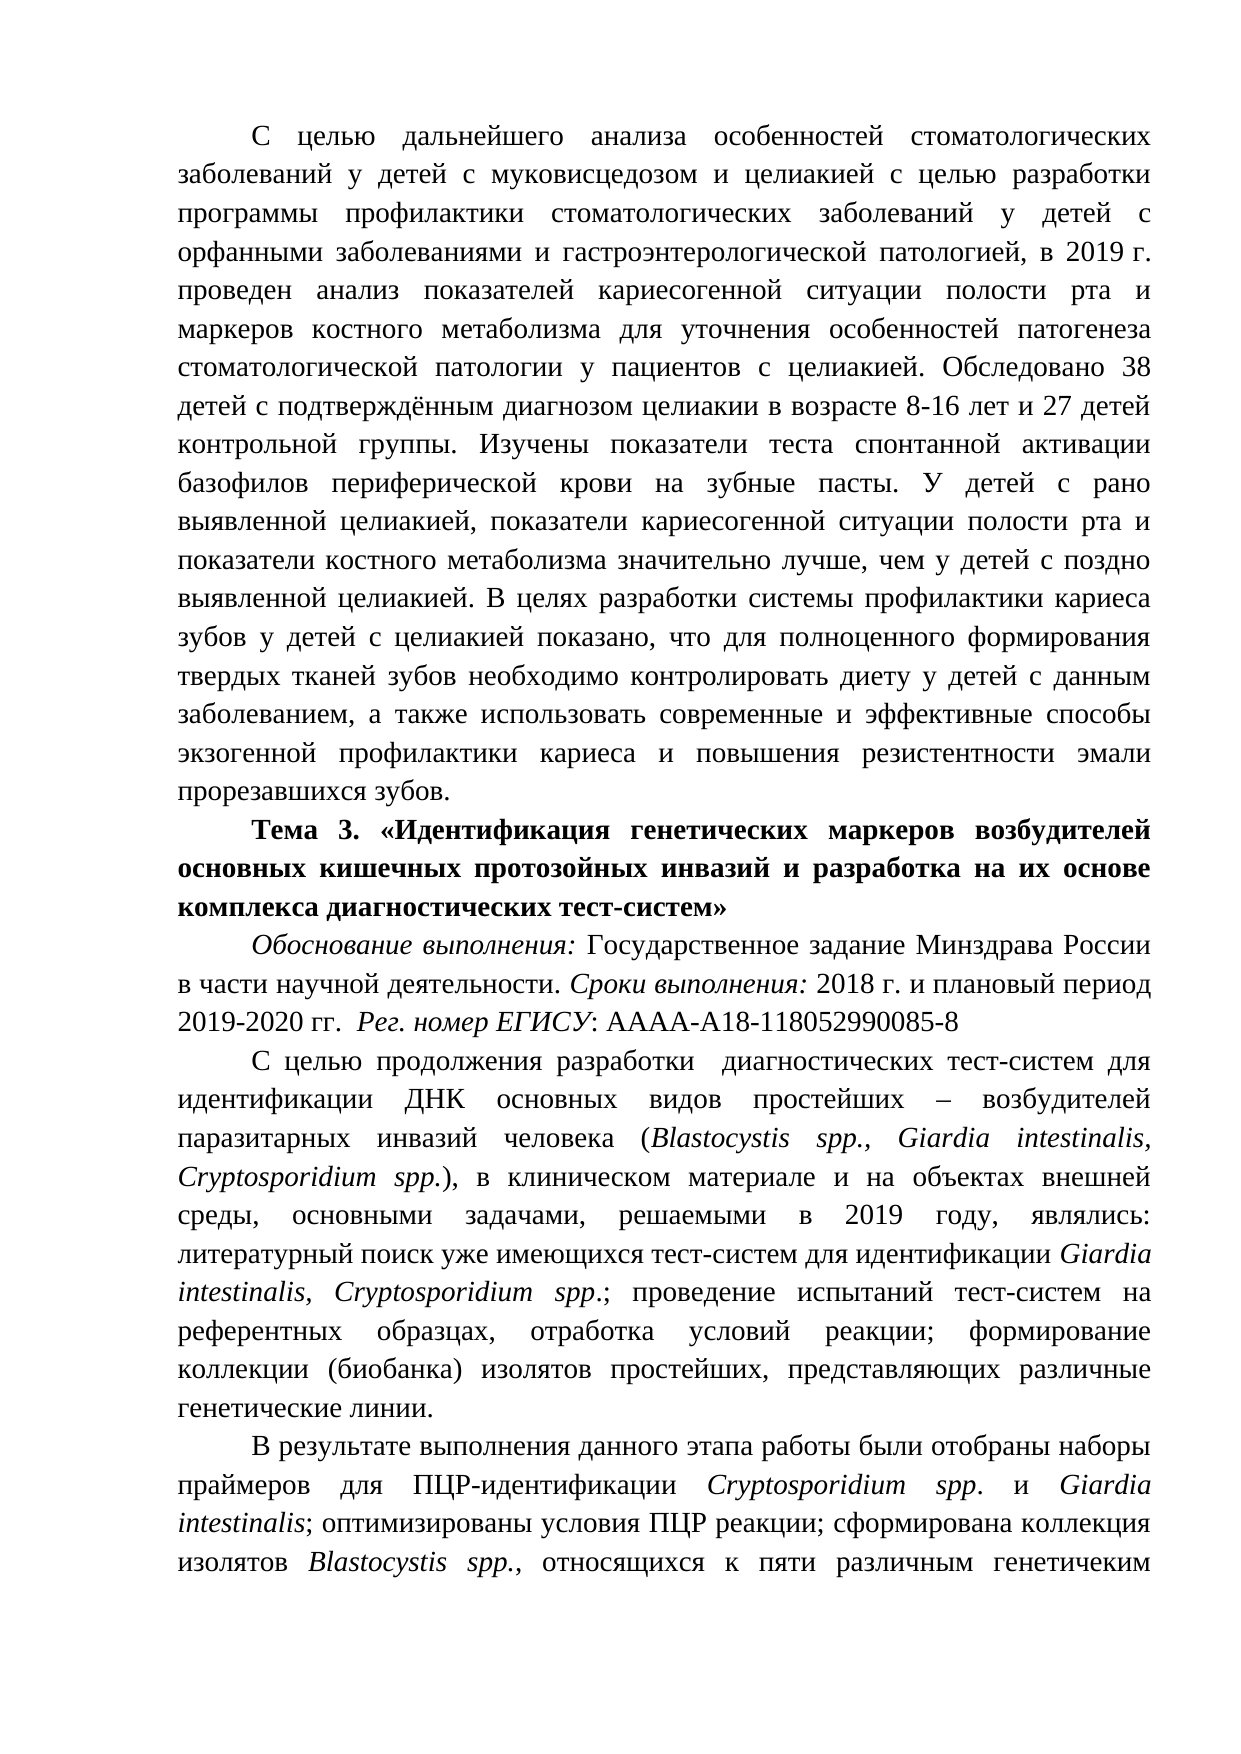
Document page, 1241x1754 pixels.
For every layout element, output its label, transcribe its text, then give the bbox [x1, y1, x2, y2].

text Тема 3. «Идентификация генетических маркеров возбудителей основных кишечных протозойных инвазий и разработка на их основе комплекса диагностических тест-систем» [177, 812, 1152, 922]
text С целью продолжения разработки диагностических тест-систем для идентификации ДНК основных видов простейших – возбудителей паразитарных инвазий человека (Blastocystis spp., Giardia intestinalis, Cryptosporidium spp.), в клиническом материале и на объектах внешней среды, основными задачами, решаемыми в 2019 году, являлись: литературный поиск уже имеющихся тест-систем для идентификации Giardia intestinalis, Cryptosporidium spp.; проведение испытаний тест-систем на референтных образцах, отработка условий реакции; формирование коллекции (биобанка) изолятов простейших, представляющих различные генетические линии. [177, 1043, 1152, 1423]
text С целью дальнейшего анализа особенностей стоматологических заболеваний у детей с муковисцедозом и целиакией с целью разработки программы профилактики стоматологических заболеваний у детей с орфанными заболеваниями и гастроэнтерологической патологией, в 2019 г. проведен анализ показателей кариесогенной ситуации полости рта и маркеров костного метаболизма для уточнения особенностей патогенеза стоматологической патологии у пациентов с целиакией. Обследовано 38 детей с подтверждённым диагнозом целиакии в возрасте 8-16 лет и 27 детей контрольной группы. Изучены показатели теста спонтанной активации базофилов периферической крови на зубные пасты. У детей с рано выявленной целиакией, показатели кариесогенной ситуации полости рта и показатели костного метаболизма значительно лучше, чем у детей с поздно выявленной целиакией. В целях разработки системы профилактики кариеса зубов у детей с целиакией показано, что для полноценного формирования твердых тканей зубов необходимо контролировать диету у детей с данным заболеванием, а также использовать современные и эффективные способы экзогенной профилактики кариеса и повышения резистентности эмали прорезавшихся зубов. [177, 118, 1152, 807]
text Обоснование выполнения: Государственное задание Минздрава России в части научной деятельности. Сроки выполнения: 2018 г. и плановый период 2019-2020 гг. Рег. номер ЕГИСУ: АААА-А18-118052990085-8 [177, 927, 1152, 1038]
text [177, 1428, 1152, 1578]
